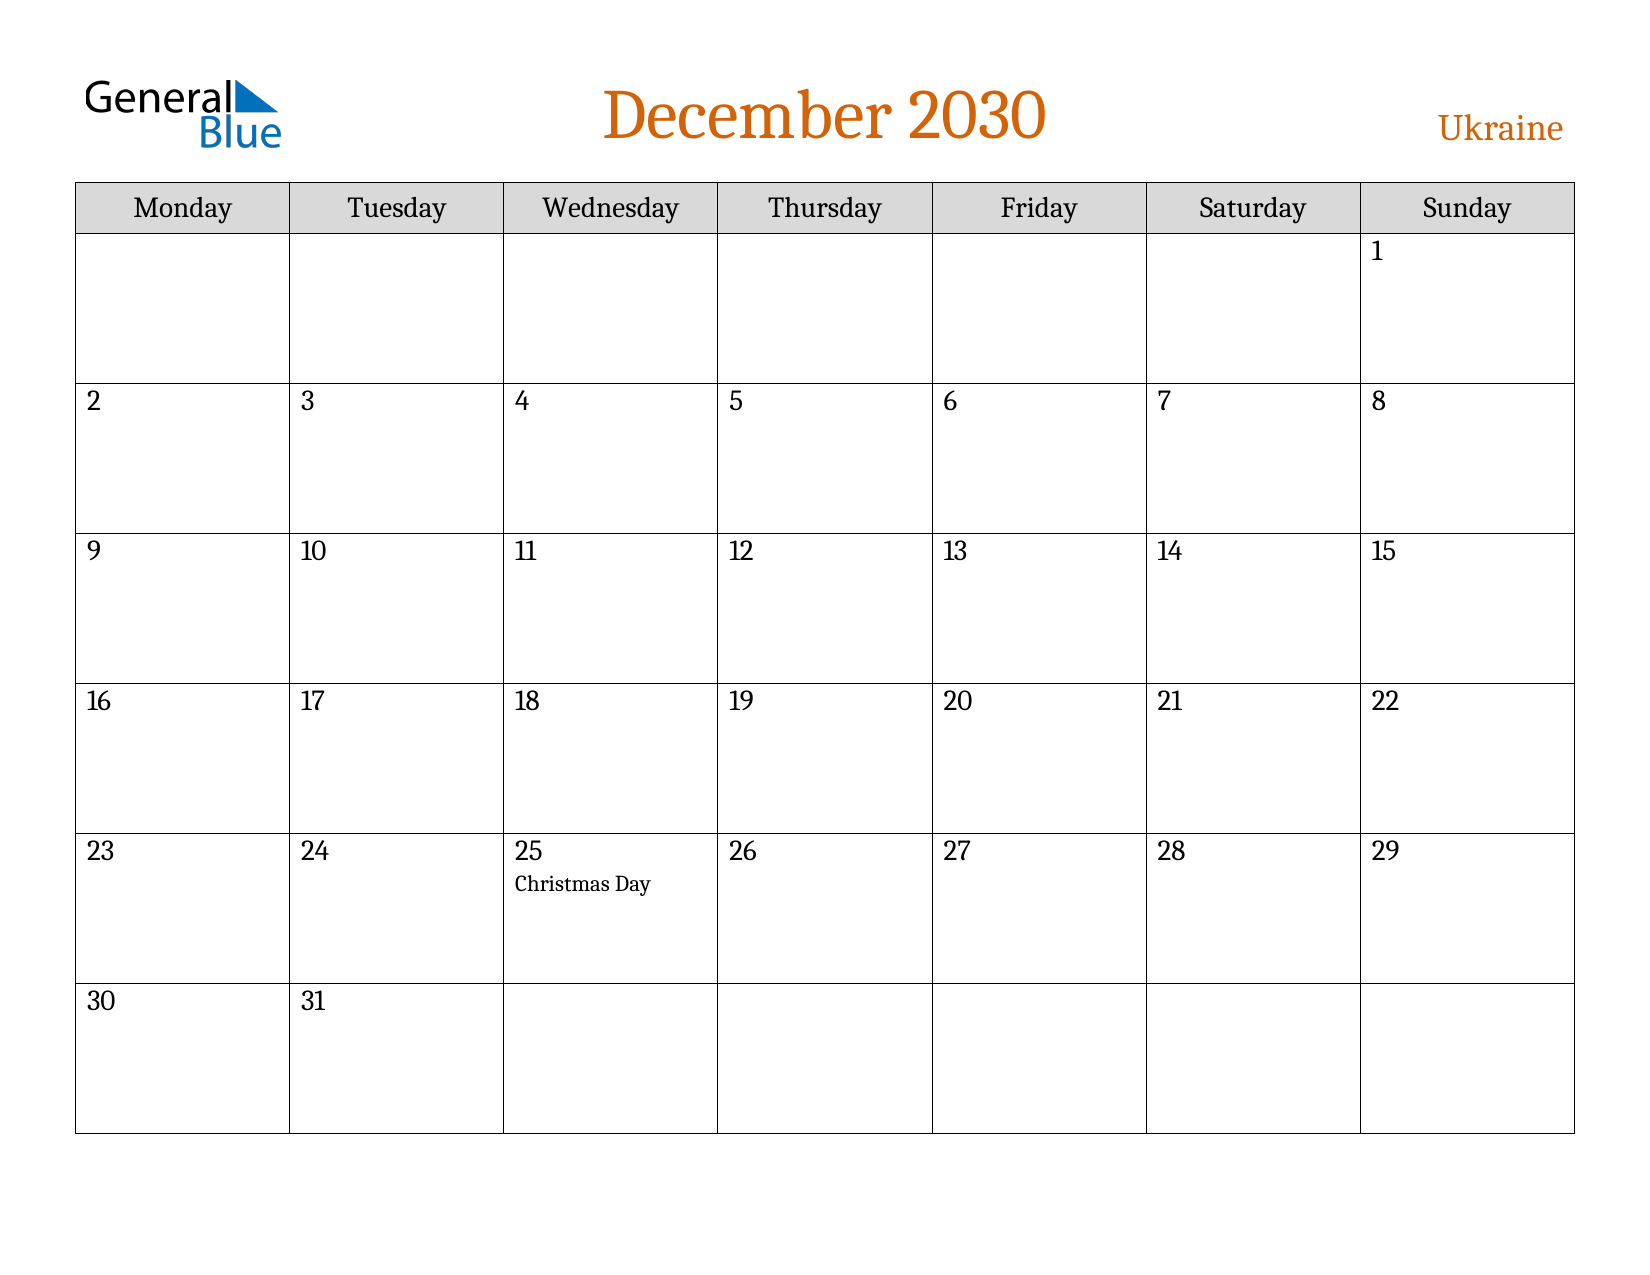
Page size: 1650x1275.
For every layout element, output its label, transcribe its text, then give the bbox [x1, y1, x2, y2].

table_cell [933, 984, 1146, 1020]
table_cell [504, 984, 717, 1020]
table_cell [1147, 870, 1360, 983]
table_cell Wednesday [504, 183, 717, 233]
table_cell 13 [933, 534, 1146, 570]
table_cell Monday [76, 183, 289, 233]
table_cell 10 [290, 534, 503, 570]
table_cell [933, 1020, 1146, 1133]
table_cell [1361, 870, 1574, 983]
table_cell [290, 720, 503, 833]
table_cell Christmas Day [504, 870, 717, 983]
table_cell [76, 1020, 289, 1133]
table_cell [1361, 420, 1574, 533]
table_cell [1147, 1020, 1360, 1133]
table_cell Friday [933, 183, 1146, 233]
table_cell 31 [290, 984, 503, 1020]
table_cell [933, 270, 1146, 383]
table_cell 30 [76, 984, 289, 1020]
table_cell 2 [76, 384, 289, 420]
table_cell 12 [718, 534, 932, 570]
table_cell 4 [504, 384, 717, 420]
table_cell [290, 270, 503, 383]
table_cell Saturday [1147, 183, 1360, 233]
table_cell [1361, 270, 1574, 383]
table_cell [1147, 720, 1360, 833]
table_cell [1361, 720, 1574, 833]
table_cell 6 [933, 384, 1146, 420]
table_cell [290, 234, 503, 270]
table_cell 3 [290, 384, 503, 420]
table_cell [504, 234, 717, 270]
table_cell [76, 570, 289, 683]
table_cell [933, 234, 1146, 270]
table_cell [504, 570, 717, 683]
table_cell 5 [718, 384, 932, 420]
table_cell [718, 234, 932, 270]
table_cell [76, 870, 289, 983]
table_cell 28 [1147, 834, 1360, 870]
table_cell [76, 270, 289, 383]
table_cell [76, 420, 289, 533]
table_cell [1147, 570, 1360, 683]
table_cell [718, 270, 932, 383]
table_cell 21 [1147, 684, 1360, 720]
table_cell Sunday [1361, 183, 1574, 233]
table_cell [504, 1020, 717, 1133]
table_cell [1361, 1020, 1574, 1133]
table_cell [718, 570, 932, 683]
table_cell 1 [1361, 234, 1574, 270]
table_header Ukraine [1146, 75, 1574, 182]
table_cell [933, 870, 1146, 983]
table_cell [933, 570, 1146, 683]
table_cell [718, 1020, 932, 1133]
table_cell 9 [76, 534, 289, 570]
table_cell 18 [504, 684, 717, 720]
table_cell [290, 570, 503, 683]
table_cell [1361, 570, 1574, 683]
table_cell [1147, 984, 1360, 1020]
table_cell [1147, 270, 1360, 383]
table_header [76, 75, 503, 182]
table_cell Tuesday [290, 183, 503, 233]
table_cell [1147, 234, 1360, 270]
picture [86, 80, 281, 148]
table_cell [718, 984, 932, 1020]
table_cell Thursday [718, 183, 932, 233]
table_cell 16 [76, 684, 289, 720]
table_cell [504, 720, 717, 833]
table_cell 7 [1147, 384, 1360, 420]
table_cell [718, 720, 932, 833]
table_cell 17 [290, 684, 503, 720]
table_cell 11 [504, 534, 717, 570]
table_cell [504, 270, 717, 383]
table_cell 14 [1147, 534, 1360, 570]
table_cell [933, 720, 1146, 833]
table_cell 15 [1361, 534, 1574, 570]
table_cell [1147, 420, 1360, 533]
table_cell 19 [718, 684, 932, 720]
table_cell 25 [504, 834, 717, 870]
table_cell [290, 1020, 503, 1133]
table_cell [76, 720, 289, 833]
table_cell 27 [933, 834, 1146, 870]
table_cell 29 [1361, 834, 1574, 870]
table_header December 2030 [504, 75, 1146, 182]
table_cell 8 [1361, 384, 1574, 420]
table_cell 23 [76, 834, 289, 870]
table_cell 22 [1361, 684, 1574, 720]
table_cell [76, 234, 289, 270]
table_cell [290, 870, 503, 983]
table_cell 24 [290, 834, 503, 870]
table_cell [504, 420, 717, 533]
table_cell 26 [718, 834, 932, 870]
table_cell [718, 420, 932, 533]
table_cell [1361, 984, 1574, 1020]
table_cell [290, 420, 503, 533]
table_cell [933, 420, 1146, 533]
table_cell 20 [933, 684, 1146, 720]
table_cell [718, 870, 932, 983]
